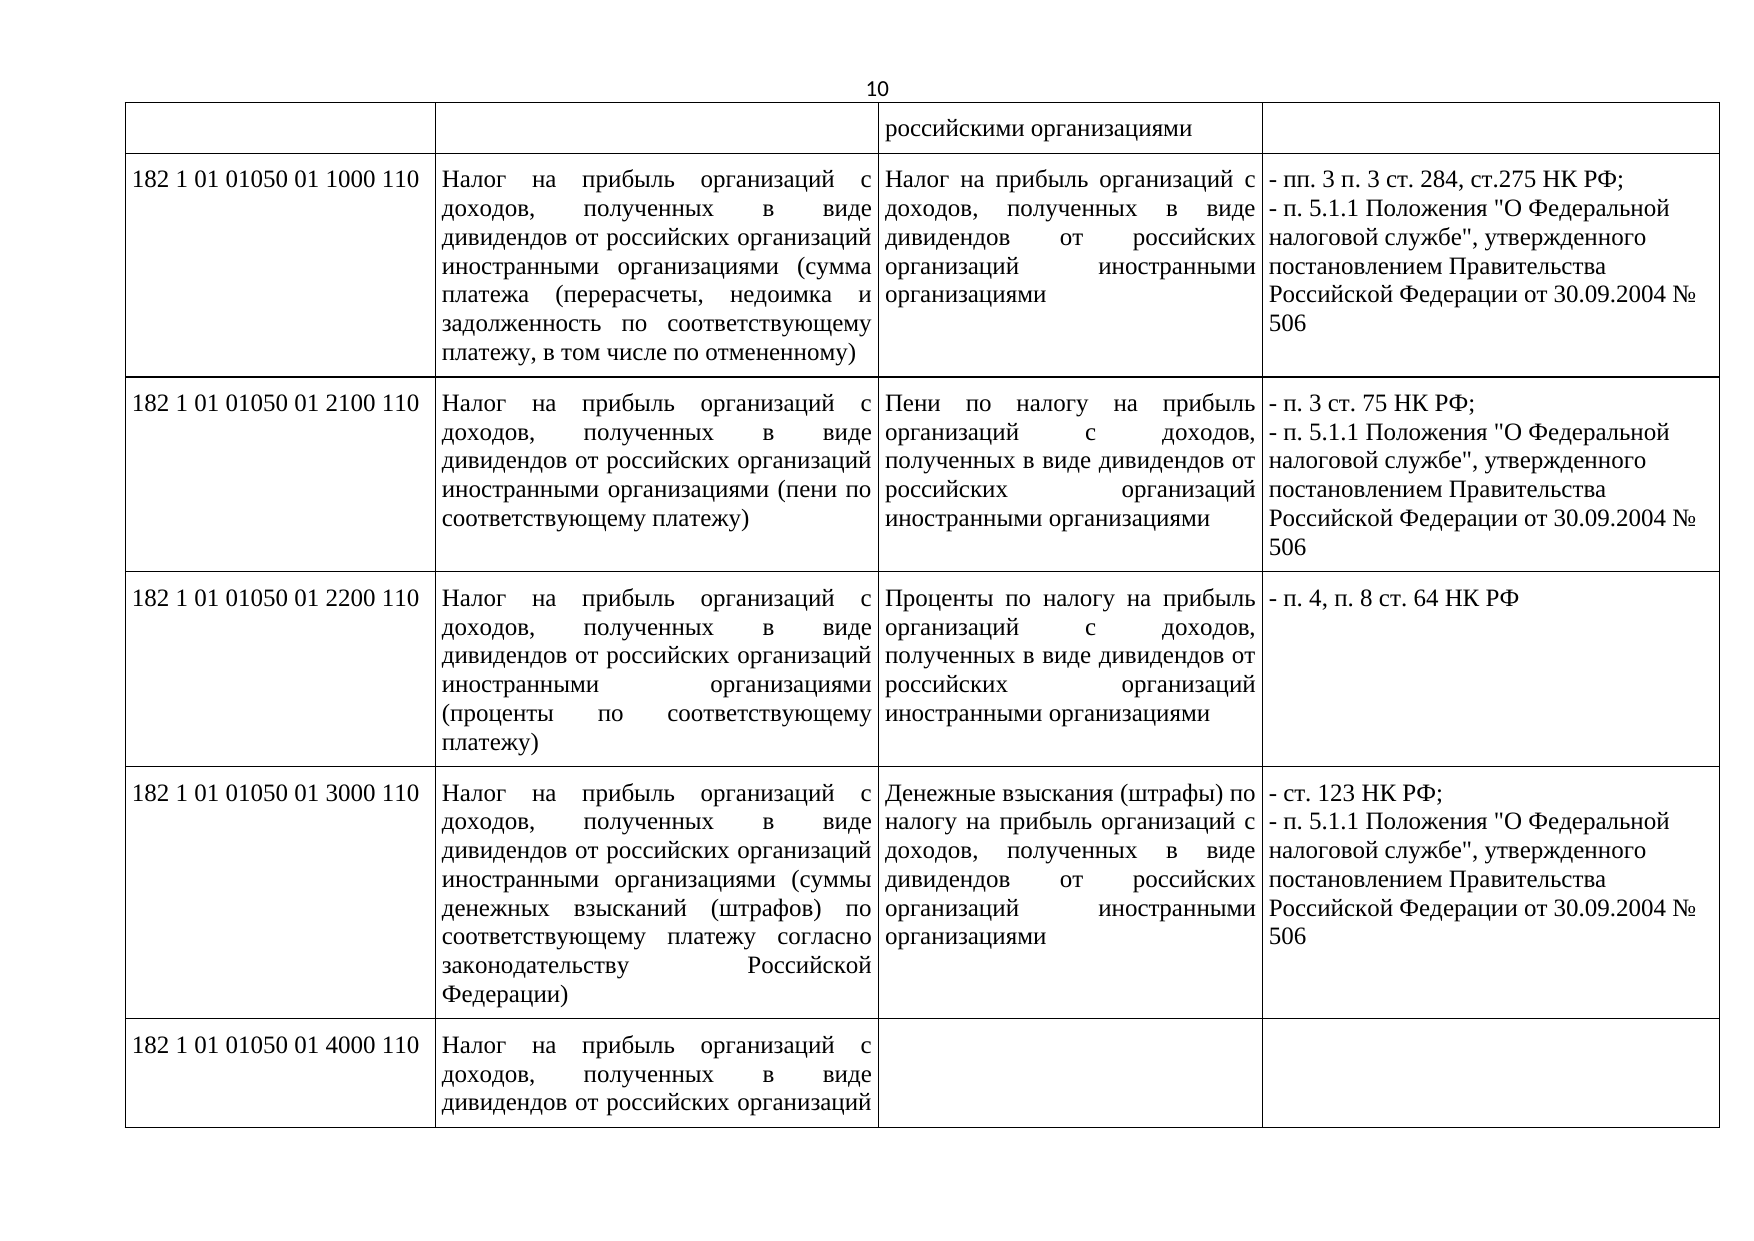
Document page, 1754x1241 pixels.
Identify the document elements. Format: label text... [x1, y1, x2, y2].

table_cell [879, 103, 1262, 153]
table_cell Налог на прибыль организаций с доходов, полученных в виде дивидендов от российских организаций иностранными организациями (суммы денежных взысканий (штрафов) по соответствующему платежу согласно законодательству Российской Федерации) [436, 767, 878, 1018]
table_cell Налог на прибыль организаций с доходов, полученных в виде дивидендов от российских организаций иностранными организациями (сумма платежа (перерасчеты, недоимка и задолженность по соответствующему платежу, в том числе по отмененному) [436, 154, 878, 376]
table_cell Налог на прибыль организаций с доходов, полученных в виде дивидендов от российских организаций иностранными организациями (проценты по соответствующему платежу) [436, 572, 878, 766]
table_cell - п. 3 ст. 75 НК РФ; - п. 5.1.1 Положения "О Федеральной налоговой службе", утвержденного постановлением Правительства Российской Федерации от 30.09.2004 № 506 [1263, 378, 1719, 571]
table_cell 182 1 01 01050 01 2200 110 [126, 572, 435, 766]
table_cell Пени по налогу на прибыль организаций с доходов, полученных в виде дивидендов от российских организаций иностранными организациями [879, 378, 1262, 571]
table_cell 182 1 01 01050 01 2100 110 [126, 378, 435, 571]
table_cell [436, 103, 878, 153]
table_cell Налог на прибыль организаций с доходов, полученных в виде дивидендов от российских организаций иностранными организациями [879, 154, 1262, 376]
table_cell - ст. 123 НК РФ; - п. 5.1.1 Положения "О Федеральной налоговой службе", утвержденного постановлением Правительства Российской Федерации от 30.09.2004 № 506 [1263, 767, 1719, 1018]
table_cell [1263, 103, 1719, 153]
table_cell - п. 4, п. 8 ст. 64 НК РФ [1263, 572, 1719, 766]
table_cell Денежные взыскания (штрафы) по налогу на прибыль организаций с доходов, полученных в виде дивидендов от российских организаций иностранными организациями [879, 767, 1262, 1018]
table_cell Проценты по налогу на прибыль организаций с доходов, полученных в виде дивидендов от российских организаций иностранными организациями [879, 572, 1262, 766]
table_cell [879, 1019, 1262, 1127]
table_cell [126, 1019, 435, 1127]
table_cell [436, 1019, 878, 1127]
table_cell Налог на прибыль организаций с доходов, полученных в виде дивидендов от российских организаций иностранными организациями (пени по соответствующему платежу) [436, 378, 878, 571]
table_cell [126, 103, 435, 153]
table_cell 182 1 01 01050 01 3000 110 [126, 767, 435, 1018]
table_cell - пп. 3 п. 3 ст. 284, ст.275 НК РФ; - п. 5.1.1 Положения "О Федеральной налоговой службе", утвержденного постановлением Правительства Российской Федерации от 30.09.2004 № 506 [1263, 154, 1719, 376]
table_cell [1263, 1019, 1719, 1127]
table_cell 182 1 01 01050 01 1000 110 [126, 154, 435, 376]
